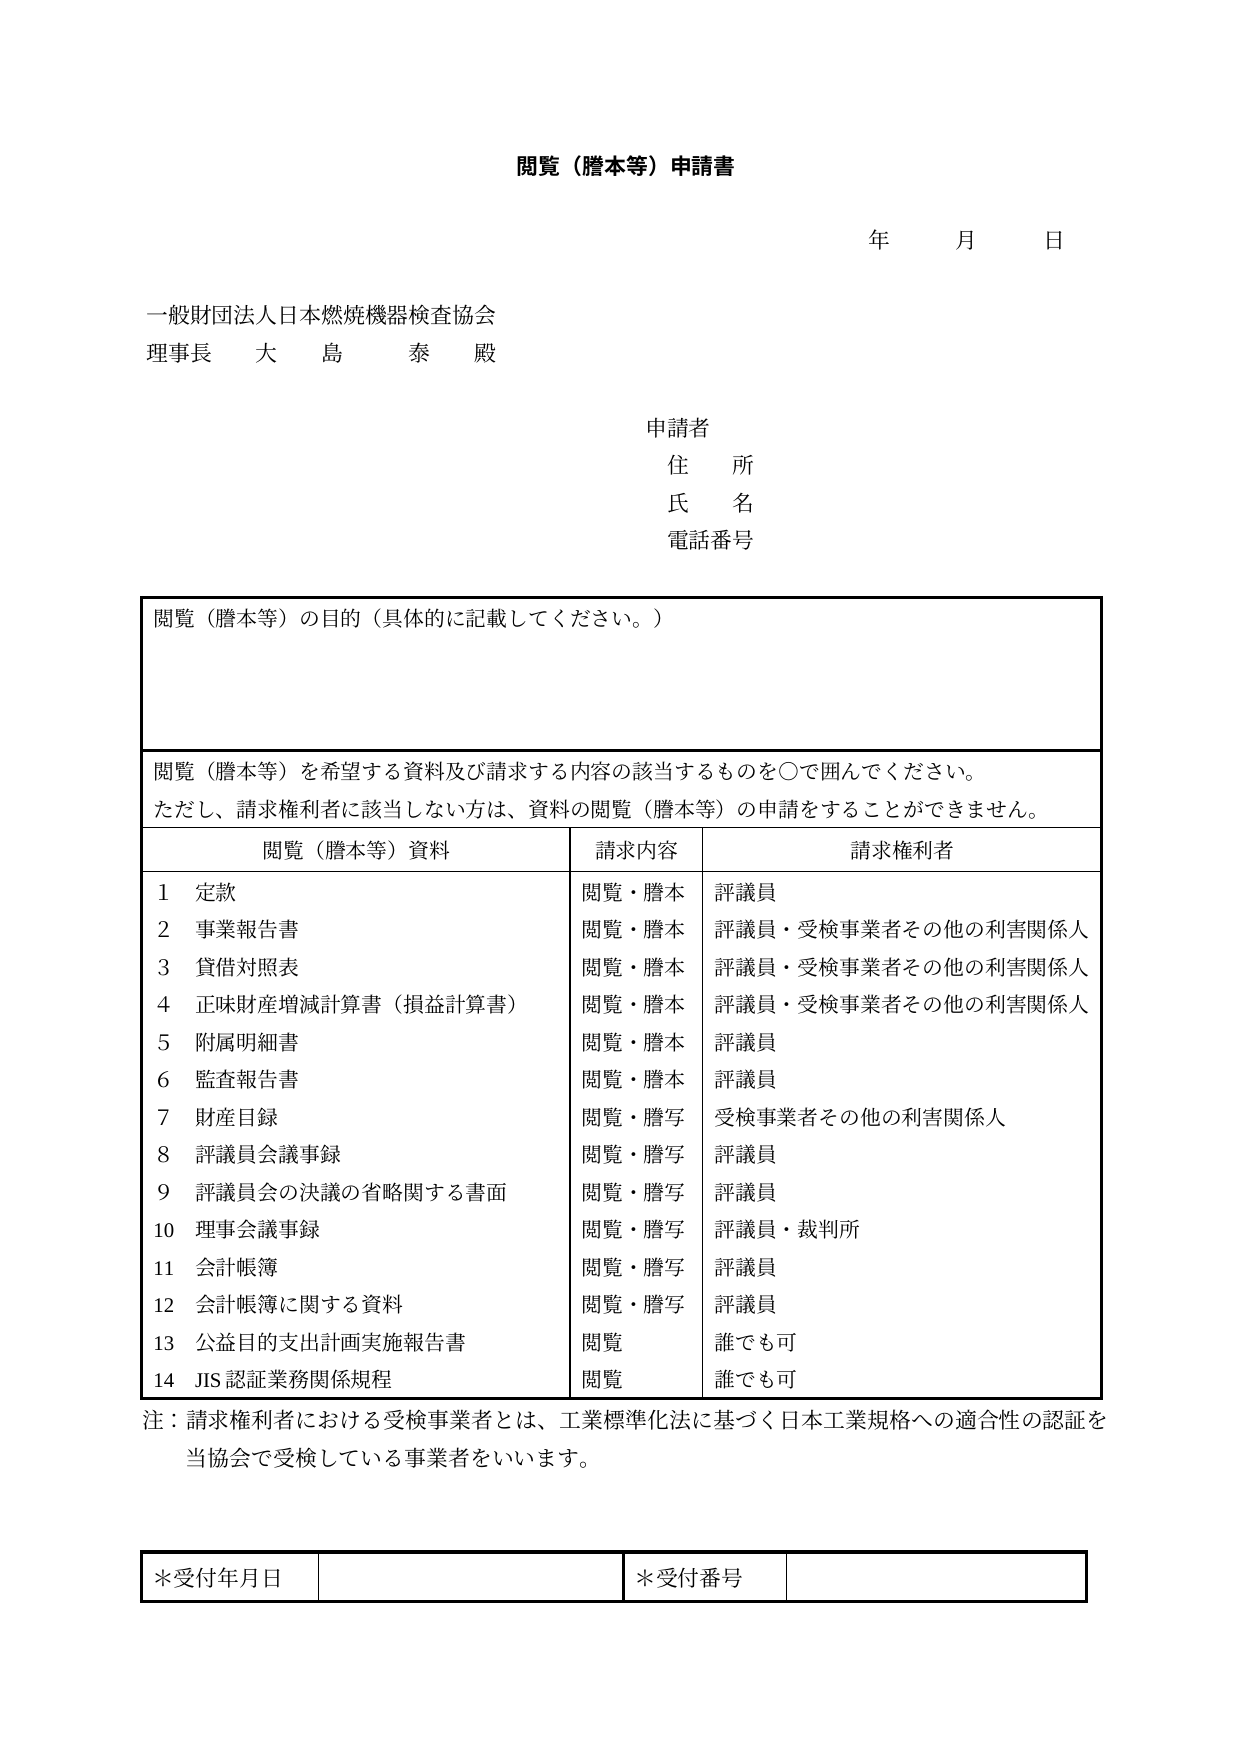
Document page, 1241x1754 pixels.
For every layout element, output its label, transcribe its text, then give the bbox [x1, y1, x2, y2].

text 申請者 [142, 408, 1110, 446]
table_cell 請求権利者 [703, 828, 1100, 871]
text 理事長 大 島 泰 殿 [146, 333, 1110, 371]
table_header [787, 1554, 1085, 1599]
text 氏 名 [142, 483, 1110, 521]
table_cell 請求内容 [571, 828, 702, 871]
text 電話番号 [142, 521, 1110, 558]
text 住 所 [142, 446, 1110, 483]
table_cell 評議員 評議員・受検事業者その他の利害関係人 評議員・受検事業者その他の利害関係人 評議員・受検事業者その他の利害関係人 評議員 評議員 受検事業者その他の利害関係人 評議員 評議員 評議員・裁判所 評議員 評議員 誰でも可 誰でも可 [703, 872, 1100, 1397]
text 一般財団法人日本燃焼機器検査協会 [146, 296, 1110, 333]
text 閲覧（謄本等）申請書 [142, 146, 1110, 183]
text 注：請求権利者における受検事業者とは、工業標準化法に基づく日本工業規格への適合性の認証を当協会で受検している事業者をいいます。 [142, 1400, 1110, 1475]
table_header [319, 1554, 622, 1599]
table_cell 閲覧（謄本等）を希望する資料及び請求する内容の該当するものを○で囲んでください。 ただし、請求権利者に該当しない方は、資料の閲覧（謄本等）の申請をすることができません。 [143, 752, 1100, 827]
table_cell １ 定款 ２ 事業報告書 ３ 貸借対照表 ４ 正味財産増減計算書（損益計算書） ５ 附属明細書 ６ 監査報告書 ７ 財産目録 ８ 評議員会議事録 ９ 評議員会の決議の省略関する書面 10 理事会議事録 11 会計帳簿 12 会計帳簿に関する資料 13 公益目的支出計画実施報告書 14 JIS認証業務関係規程 [143, 872, 569, 1397]
table_header ＊受付番号 [625, 1554, 786, 1599]
table_header ＊受付年月日 [143, 1554, 318, 1599]
table_cell 閲覧（謄本等）資料 [143, 828, 569, 871]
table_header 閲覧（謄本等）の目的（具体的に記載してください。） [143, 599, 1100, 749]
table_cell 閲覧・謄本 閲覧・謄本 閲覧・謄本 閲覧・謄本 閲覧・謄本 閲覧・謄本 閲覧・謄写 閲覧・謄写 閲覧・謄写 閲覧・謄写 閲覧・謄写 閲覧・謄写 閲覧 閲覧 [571, 872, 702, 1397]
text 年 月 日 [146, 221, 1110, 258]
